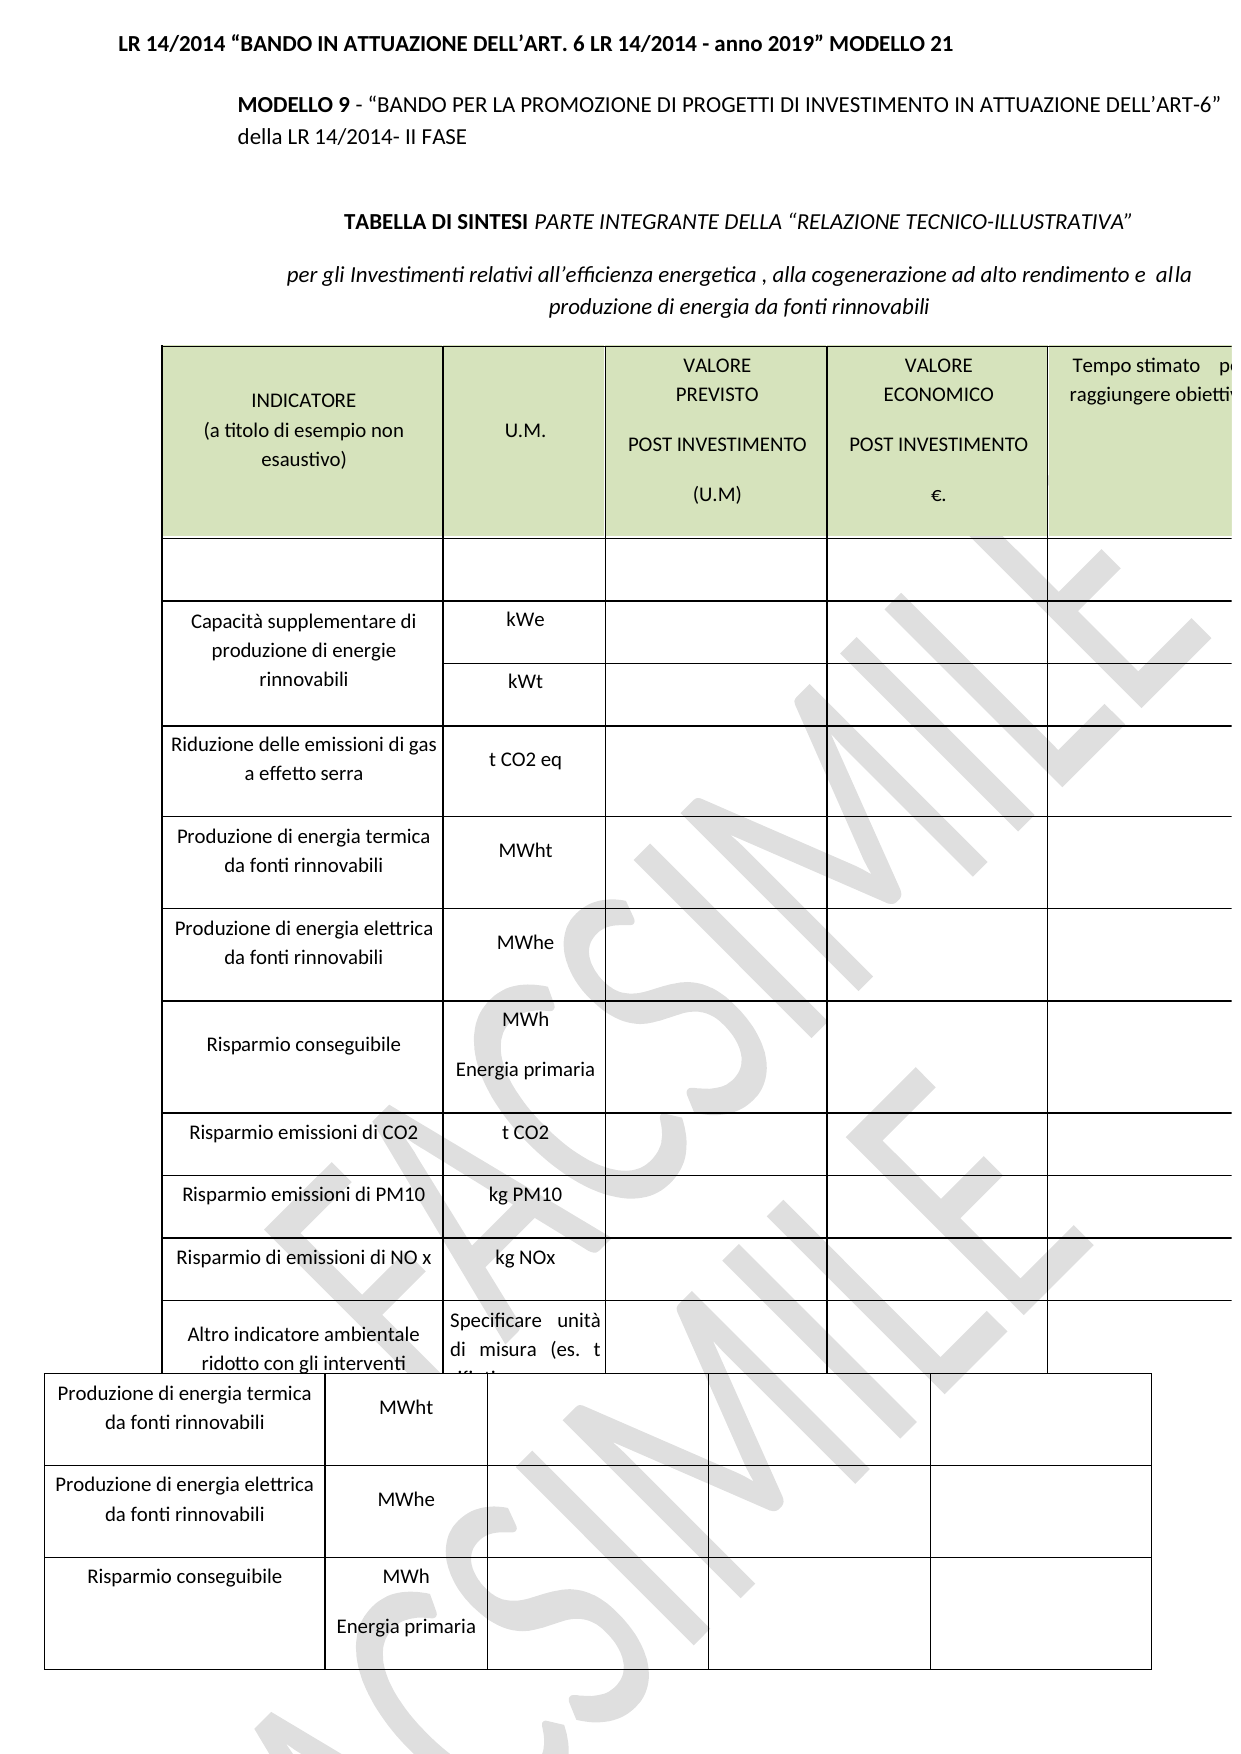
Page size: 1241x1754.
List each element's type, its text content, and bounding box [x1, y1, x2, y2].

table_cell [931, 1374, 1151, 1465]
table_cell [488, 1466, 708, 1557]
table_cell [931, 1466, 1151, 1557]
table_cell [488, 1558, 708, 1669]
table_cell MWht [326, 1374, 487, 1465]
table_cell Risparmio conseguibile [45, 1558, 324, 1669]
table_cell Produzione di energia elettrica da fonti rinnovabili [45, 1466, 324, 1557]
table_cell MWh Energia primaria [326, 1558, 487, 1669]
table_cell [488, 1374, 708, 1465]
table_cell [931, 1558, 1151, 1669]
table_cell [709, 1374, 930, 1465]
table_cell Produzione di energia termica da fonti rinnovabili [45, 1374, 324, 1465]
table_cell [709, 1558, 930, 1669]
table_cell MWhe [326, 1466, 487, 1557]
table_cell [709, 1466, 930, 1557]
